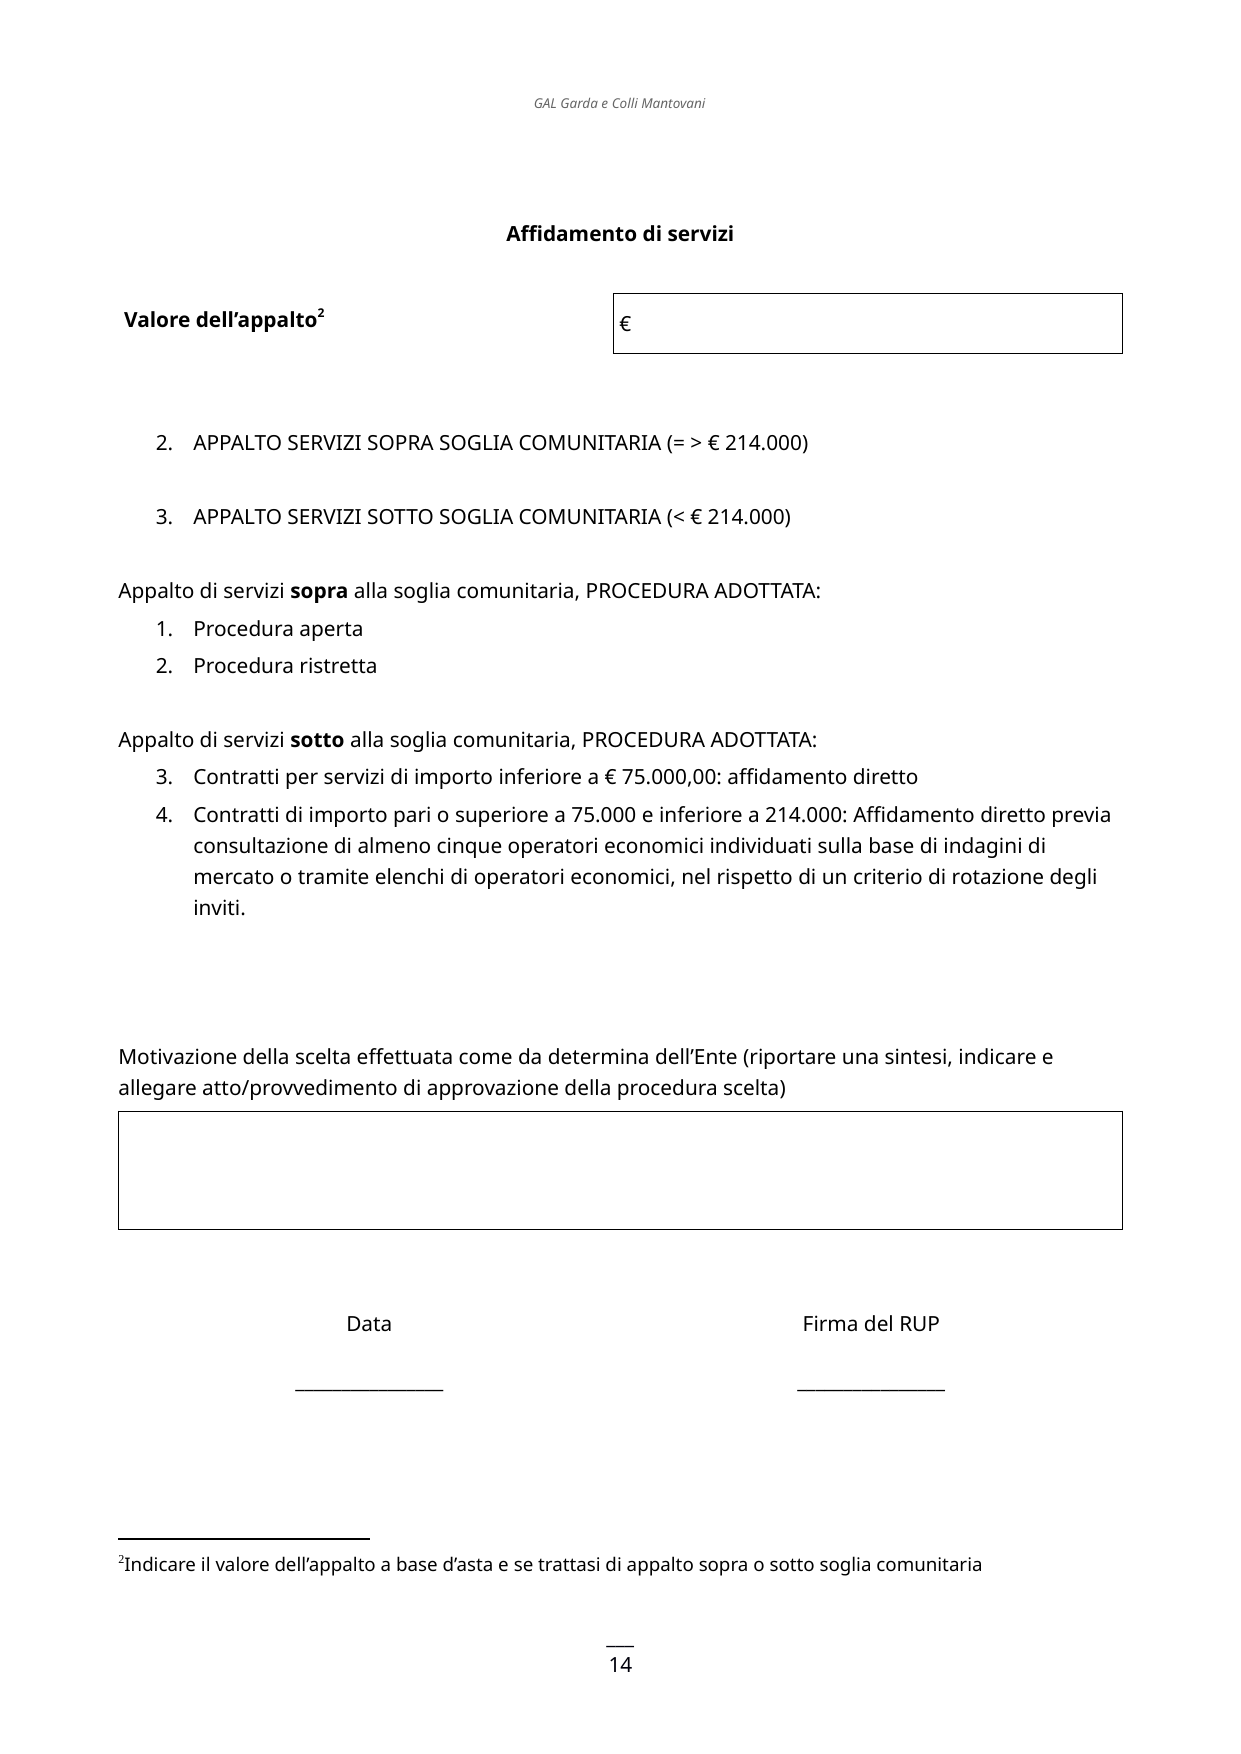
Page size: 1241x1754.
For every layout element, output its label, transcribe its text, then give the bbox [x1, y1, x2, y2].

list Procedura ristretta [156, 651, 1122, 679]
table_header € [614, 294, 1122, 352]
text Appalto di servizi sopra alla soglia comunitaria, PROCEDURA ADOTTATA: [118, 577, 1122, 605]
list APPALTO SERVIZI SOTTO SOGLIA COMUNITARIA (< € 214.000) [156, 502, 1122, 531]
table_header Valore dell’appalto [118, 293, 613, 352]
list Contratti per servizi di importo inferiore a € 75.000,00: affidamento diretto [156, 762, 1122, 791]
list APPALTO SERVIZI SOPRA SOGLIA COMUNITARIA (= > € 214.000) [156, 428, 1122, 456]
text Appalto di servizi sotto alla soglia comunitaria, PROCEDURA ADOTTATA: [118, 725, 1122, 754]
list Procedura aperta [156, 614, 1122, 642]
table_header [119, 1112, 1122, 1229]
list Contratti di importo pari o superiore a 75.000 e inferiore a 214.000: Affidamento diretto previa consultazione di almeno cinque operatori economici individuati sulla base di indagini di mercato o tramite elenchi di operatori economici, nel rispetto di un criterio di rotazione degli inviti. [156, 800, 1122, 922]
text Affidamento di servizi [118, 219, 1122, 247]
text Motivazione della scelta effettuata come da determina dell’Ente (riportare una sintesi, indicare e allegare atto/provvedimento di approvazione della procedura scelta) [118, 1042, 1122, 1102]
table_header Firma del RUP ________________ [620, 1304, 1122, 1400]
table_header Data ________________ [118, 1304, 620, 1400]
